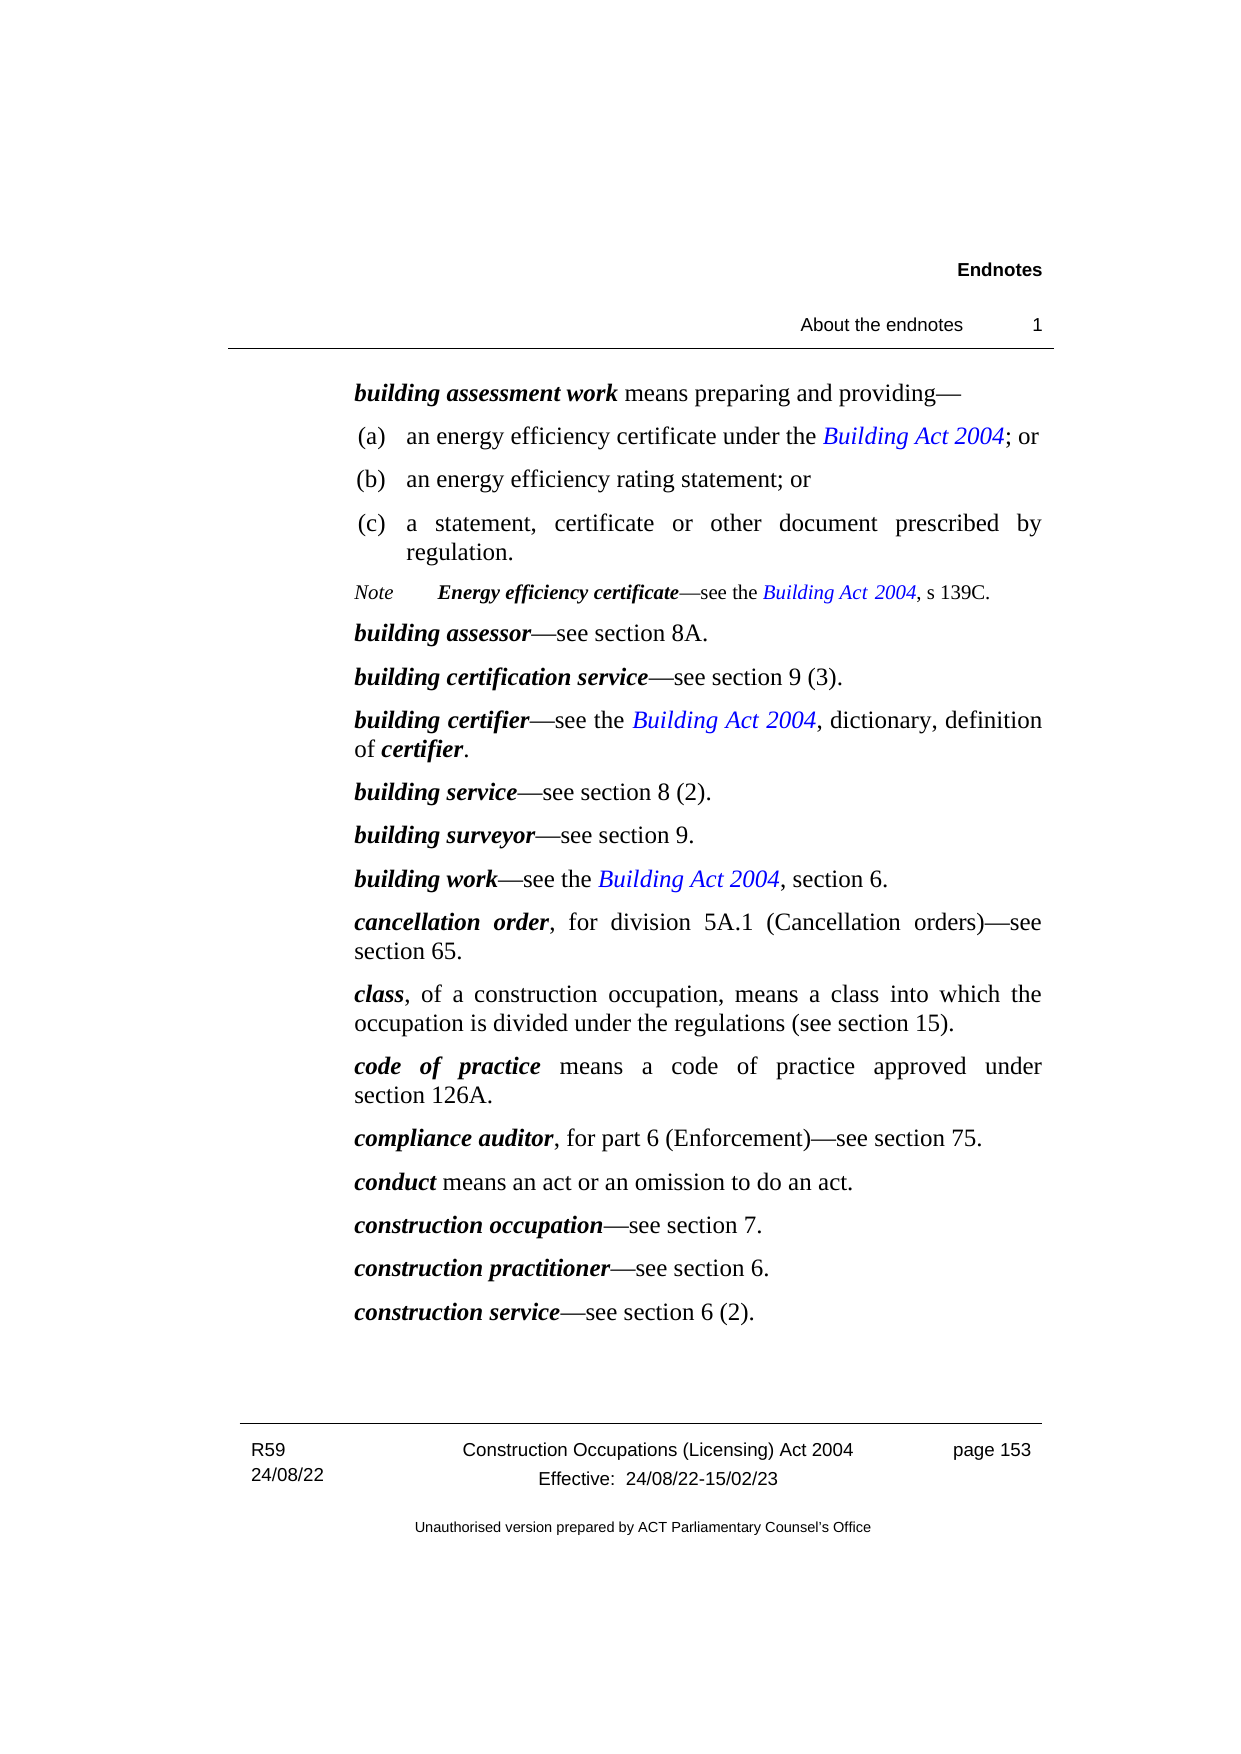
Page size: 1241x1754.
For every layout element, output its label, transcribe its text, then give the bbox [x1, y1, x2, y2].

text building service—see section 8 (2). [354, 777, 1042, 806]
text building certifier—see the Building Act 2004, dictionary, definition of certifier. [354, 705, 1042, 763]
text construction service—see section 6 (2). [354, 1297, 1042, 1326]
text building surveyor—see section 9. [354, 821, 1042, 849]
text Note Energy efficiency certificate—see the Building Act 2004, s 139C. [354, 580, 1042, 604]
text (c) a statement, certificate or other document prescribed by regulation. [239, 508, 1042, 565]
text building certification service—see section 9 (3). [354, 662, 1042, 691]
text construction practitioner—see section 6. [354, 1253, 1042, 1282]
text construction occupation—see section 7. [354, 1210, 1042, 1239]
text building work—see the Building Act 2004, section 6. [354, 864, 1042, 893]
text compliance auditor, for part 6 (Enforcement)—see section 75. [354, 1123, 1042, 1152]
text class, of a construction occupation, means a class into which the occupation is divided under the regulations (see section 15). [354, 979, 1042, 1037]
text (b) an energy efficiency rating statement; or [239, 464, 1042, 493]
text code of practice means a code of practice approved under section 126A. [354, 1051, 1042, 1109]
text building assessor—see section 8A. [354, 618, 1042, 647]
text conduct means an act or an omission to do an act. [354, 1167, 1042, 1196]
text cancellation order, for division 5A.1 (Cancellation orders)—see section 65. [354, 907, 1042, 965]
text (a) an energy efficiency certificate under the Building Act 2004; or [239, 421, 1042, 450]
text building assessment work means preparing and providing— [354, 378, 1042, 407]
